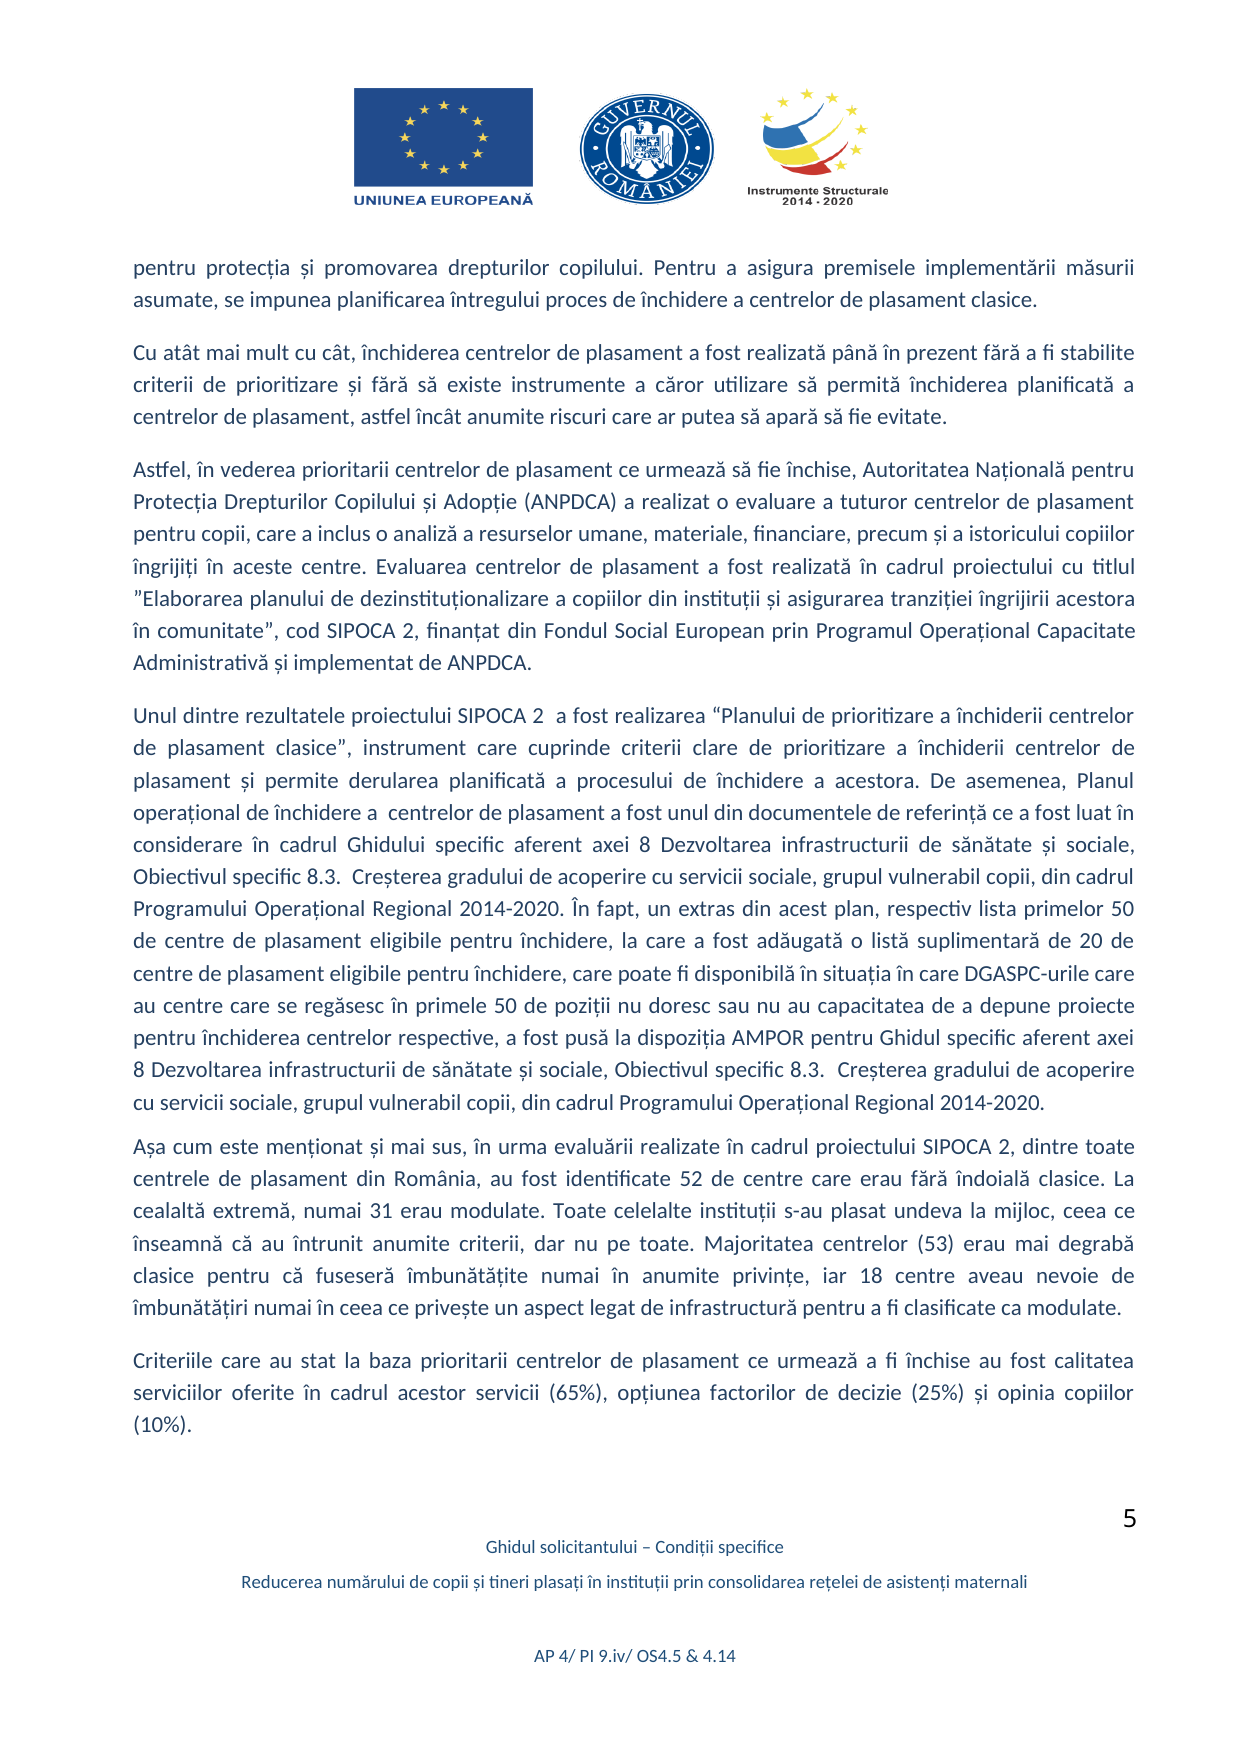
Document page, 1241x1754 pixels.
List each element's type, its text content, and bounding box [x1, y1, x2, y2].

text Cu atât mai mult cu cât, închiderea centrelor de plasament a fost realizată până în prezent fără a fi stabilite criterii de prioritizare și fără să existe instrumente a căror utilizare să permită închiderea planificată a centrelor de plasament, astfel încât anumite riscuri care ar putea să apară să fie evitate. [133, 338, 1137, 430]
text Așa cum este menționat și mai sus, în urma evaluării realizate în cadrul proiectului SIPOCA 2, dintre toate centrele de plasament din România, au fost identificate 52 de centre care erau fără îndoială clasice. La cealaltă extremă, numai 31 erau modulate. Toate celelalte instituții s-au plasat undeva la mijloc, ceea ce înseamnă că au întrunit anumite criterii, dar nu pe toate. Majoritatea centrelor (53) erau mai degrabă clasice pentru că fuseseră îmbunătățite numai în anumite privințe, iar 18 centre aveau nevoie de îmbunătățiri numai în ceea ce privește un aspect legat de infrastructură pentru a fi clasificate ca modulate. [133, 1132, 1137, 1321]
picture [748, 88, 888, 205]
text Criteriile care au stat la baza prioritarii centrelor de plasament ce urmează a fi închise au fost calitatea serviciilor oferite în cadrul acestor servicii (65%), opțiunea factorilor de decizie (25%) și opinia copiilor (10%). [133, 1346, 1137, 1439]
picture [578, 92, 715, 205]
picture [354, 88, 533, 205]
text Astfel, în vederea prioritarii centrelor de plasament ce urmează să fie închise, Autoritatea Națională pentru Protecția Drepturilor Copilului și Adopție (ANPDCA) a realizat o evaluare a tuturor centrelor de plasament pentru copii, care a inclus o analiză a resurselor umane, materiale, financiare, precum și a istoricului copiilor îngrijiți în aceste centre. Evaluarea centrelor de plasament a fost realizată în cadrul proiectului cu titlul ”Elaborarea planului de dezinstituționalizare a copiilor din instituții și asigurarea tranziției îngrijirii acestora în comunitate”, cod SIPOCA 2, finanțat din Fondul Social European prin Programul Operațional Capacitate Administrativă și implementat de ANPDCA. [133, 455, 1137, 676]
text Unul dintre rezultatele proiectului SIPOCA 2 a fost realizarea “Planului de prioritizare a închiderii centrelor de plasament clasice”, instrument care cuprinde criterii clare de prioritizare a închiderii centrelor de plasament și permite derularea planificată a procesului de închidere a acestora. De asemenea, Planul operațional de închidere a centrelor de plasament a fost unul din documentele de referință ce a fost luat în considerare în cadrul Ghidului specific aferent axei 8 Dezvoltarea infrastructurii de sănătate și sociale, Obiectivul specific 8.3. Creșterea gradului de acoperire cu servicii sociale, grupul vulnerabil copii, din cadrul Programului Operațional Regional 2014-2020. În fapt, un extras din acest plan, respectiv lista primelor 50 de centre de plasament eligibile pentru închidere, la care a fost adăugată o listă suplimentară de 20 de centre de plasament eligibile pentru închidere, care poate fi disponibilă în situația în care DGASPC-urile care au centre care se regăsesc în primele 50 de poziții nu doresc sau nu au capacitatea de a depune proiecte pentru închiderea centrelor respective, a fost pusă la dispoziția AMPOR pentru Ghidul specific aferent axei 8 Dezvoltarea infrastructurii de sănătate și sociale, Obiectivul specific 8.3. Creșterea gradului de acoperire cu servicii sociale, grupul vulnerabil copii, din cadrul Programului Operațional Regional 2014-2020. [133, 701, 1137, 1116]
